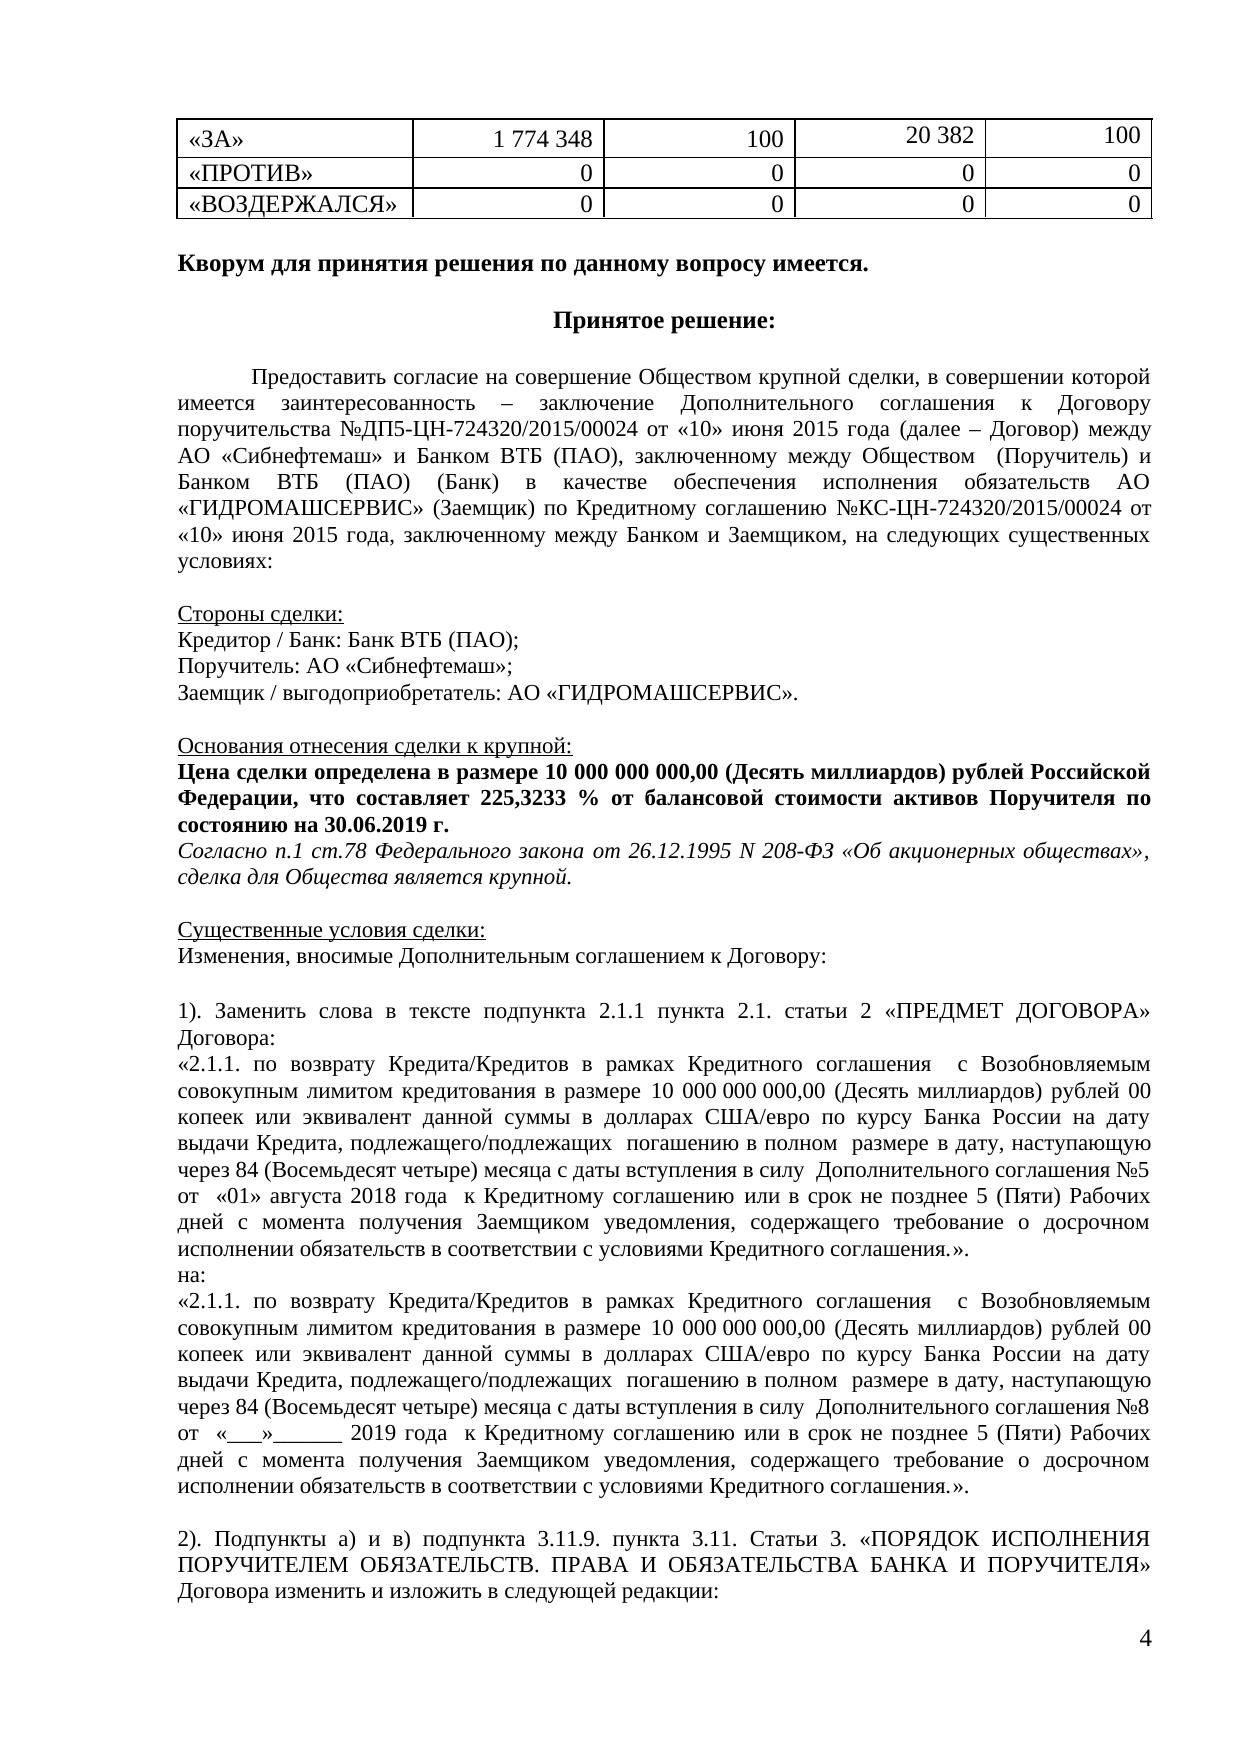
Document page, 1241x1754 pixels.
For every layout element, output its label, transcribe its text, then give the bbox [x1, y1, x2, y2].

text «2.1.1. по возврату Кредита/Кредитов в рамках Кредитного соглашения с Возобновляемым совокупным лимитом кредитования в размере 10 000 000 000,00 (Десять миллиардов) рублей 00 копеек или эквивалент данной суммы в долларах США/евро по курсу Банка России на дату выдачи Кредита, подлежащего/подлежащих погашению в полном размере в дату, наступающую через 84 (Восемьдесят четыре) месяца с даты вступления в силу Дополнительного соглашения №8 от «___»______ 2019 года к Кредитному соглашению или в срок не позднее 5 (Пяти) Рабочих дней с момента получения Заемщиком уведомления, содержащего требование о досрочном исполнении обязательств в соответствии с условиями Кредитного соглашения.». [177, 1287, 1152, 1498]
text Кворум для принятия решения по данному вопросу имеется. [177, 248, 1152, 276]
text Основания отнесения сделки к крупной: [177, 732, 1152, 758]
list Изменения, вносимые Дополнительным соглашением к Договору: [177, 942, 1152, 969]
table_cell 1 774 348 [414, 120, 603, 157]
table_cell 0 [414, 189, 603, 217]
table_cell «ВОЗДЕРЖАЛСЯ» [178, 189, 412, 217]
table_cell 20 382 [796, 120, 985, 157]
table_cell «ЗА» [178, 120, 412, 157]
text Согласно п.1 ст.78 Федерального закона от 26.12.1995 N 208-ФЗ «Об акционерных обществах», сделка для Общества является крупной. [177, 837, 1152, 890]
table_cell «ПРОТИВ» [178, 158, 412, 187]
table_cell 0 [796, 189, 985, 217]
text на: [177, 1261, 1152, 1287]
table_cell 0 [986, 158, 1151, 187]
text «2.1.1. по возврату Кредита/Кредитов в рамках Кредитного соглашения с Возобновляемым совокупным лимитом кредитования в размере 10 000 000 000,00 (Десять миллиардов) рублей 00 копеек или эквивалент данной суммы в долларах США/евро по курсу Банка России на дату выдачи Кредита, подлежащего/подлежащих погашению в полном размере в дату, наступающую через 84 (Восемьдесят четыре) месяца с даты вступления в силу Дополнительного соглашения №5 от «01» августа 2018 года к Кредитному соглашению или в срок не позднее 5 (Пяти) Рабочих дней с момента получения Заемщиком уведомления, содержащего требование о досрочном исполнении обязательств в соответствии с условиями Кредитного соглашения.». [177, 1050, 1152, 1261]
table_cell 0 [986, 189, 1151, 217]
table_cell 0 [414, 158, 603, 187]
text Существенные условия сделки: [177, 916, 1152, 942]
text Кредитор / Банк: Банк ВТБ (ПАО); [177, 626, 1152, 653]
text Стороны сделки: [177, 600, 1152, 626]
text Поручитель: АО «Сибнефтемаш»; [177, 653, 1152, 679]
table_cell 100 [605, 120, 794, 157]
text Цена сделки определена в размере 10 000 000 000,00 (Десять миллиардов) рублей Российской Федерации, что составляет 225,3233 % от балансовой стоимости активов Поручителя по состоянию на 30.06.2019 г. [177, 758, 1152, 837]
subtitle Предоставить согласие на совершение Обществом крупной сделки, в совершении которой имеется заинтересованность – заключение Дополнительного соглашения к Договору поручительства №ДП5-ЦН-724320/2015/00024 от «10» июня 2015 года (далее – Договор) между АО «Сибнефтемаш» и Банком ВТБ (ПАО), заключенному между Обществом (Поручитель) и Банком ВТБ (ПАО) (Банк) в качестве обеспечения исполнения обязательств АО «ГИДРОМАШСЕРВИС» (Заемщик) по Кредитному соглашению №КС-ЦН-724320/2015/00024 от «10» июня 2015 года, заключенному между Банком и Заемщиком, на следующих существенных условиях: [177, 363, 1152, 573]
text Заемщик / выгодоприобретатель: АО «ГИДРОМАШСЕРВИС». [177, 679, 1152, 705]
list 1). Заменить слова в тексте подпункта 2.1.1 пункта 2.1. статьи 2 «ПРЕДМЕТ ДОГОВОРА» Договора: [177, 998, 1152, 1050]
table_cell 0 [605, 158, 794, 187]
table_cell 0 [796, 158, 985, 187]
list 2). Подпункты а) и в) подпункта 3.11.9. пункта 3.11. Статьи 3. «ПОРЯДОК ИСПОЛНЕНИЯ ПОРУЧИТЕЛЕМ ОБЯЗАТЕЛЬСТВ. ПРАВА И ОБЯЗАТЕЛЬСТВА БАНКА И ПОРУЧИТЕЛЯ» Договора изменить и изложить в следующей редакции: [177, 1525, 1152, 1604]
table_cell 100 [986, 120, 1151, 157]
text Принятое решение: [177, 305, 1152, 334]
table_cell 0 [605, 189, 794, 217]
